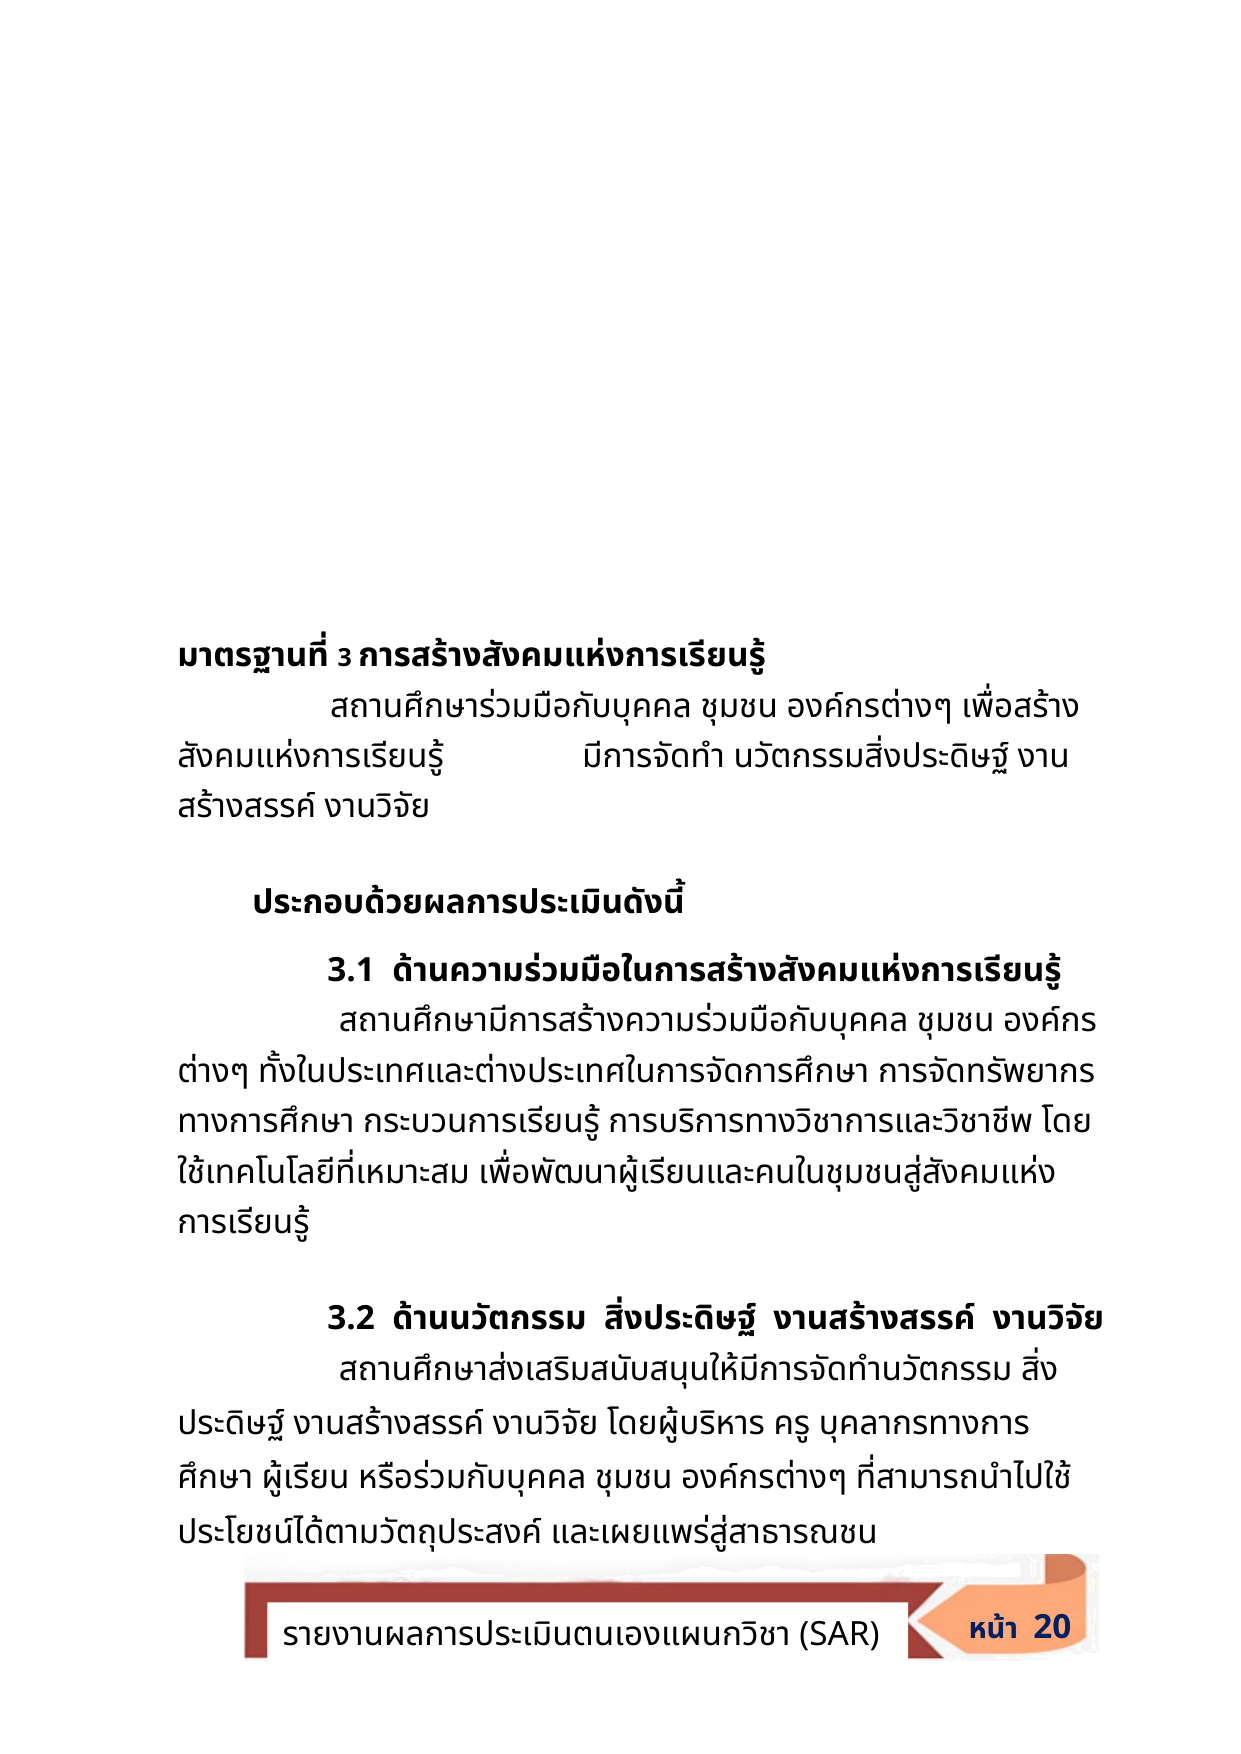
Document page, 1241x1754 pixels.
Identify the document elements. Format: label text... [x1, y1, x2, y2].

text 3.1 ด้านความร่วมมือในการสร้างสังคมแห่งการเรียนรู้ [177, 946, 1105, 996]
text สถานศึกษาส่งเสริมสนับสนุนให้มีการจัดทำนวัตกรรม สิ่งประดิษฐ์ งานสร้างสรรค์ งานวิจัย โดยผู้บริหาร ครู บุคลากรทางการศึกษา ผู้เรียน หรือร่วมกับบุคคล ชุมชน องค์กรต่างๆ ที่สามารถนำไปใช้ประโยชน์ได้ตามวัตถุประสงค์ และเผยแพร่สู่สาธารณชน [177, 1344, 1105, 1558]
text มาตรฐานที่ 3 การสร้างสังคมแห่งการเรียนรู้ [177, 631, 1105, 682]
picture [243, 1558, 1101, 1661]
text 3.2 ด้านนวัตกรรม สิ่งประดิษฐ์ งานสร้างสรรค์ งานวิจัย [177, 1294, 1105, 1344]
text ประกอบด้วยผลการประเมินดังนี้ [177, 878, 1105, 929]
text สถานศึกษาร่วมมือกับบุคคล ชุมชน องค์กรต่างๆ เพื่อสร้างสังคมแห่งการเรียนรู้ มีการจัดทำ นวัตกรรมสิ่งประดิษฐ์ งานสร้างสรรค์ งานวิจัย [177, 682, 1105, 833]
text สถานศึกษามีการสร้างความร่วมมือกับบุคคล ชุมชน องค์กรต่างๆ ทั้งในประเทศและต่างประเทศในการจัดการศึกษา การจัดทรัพยากรทางการศึกษา กระบวนการเรียนรู้ การบริการทางวิชาการและวิชาชีพ โดยใช้เทคโนโลยีที่เหมาะสม เพื่อพัฒนาผู้เรียนและคนในชุมชนสู่สังคมแห่งการเรียนรู้ [177, 996, 1105, 1248]
